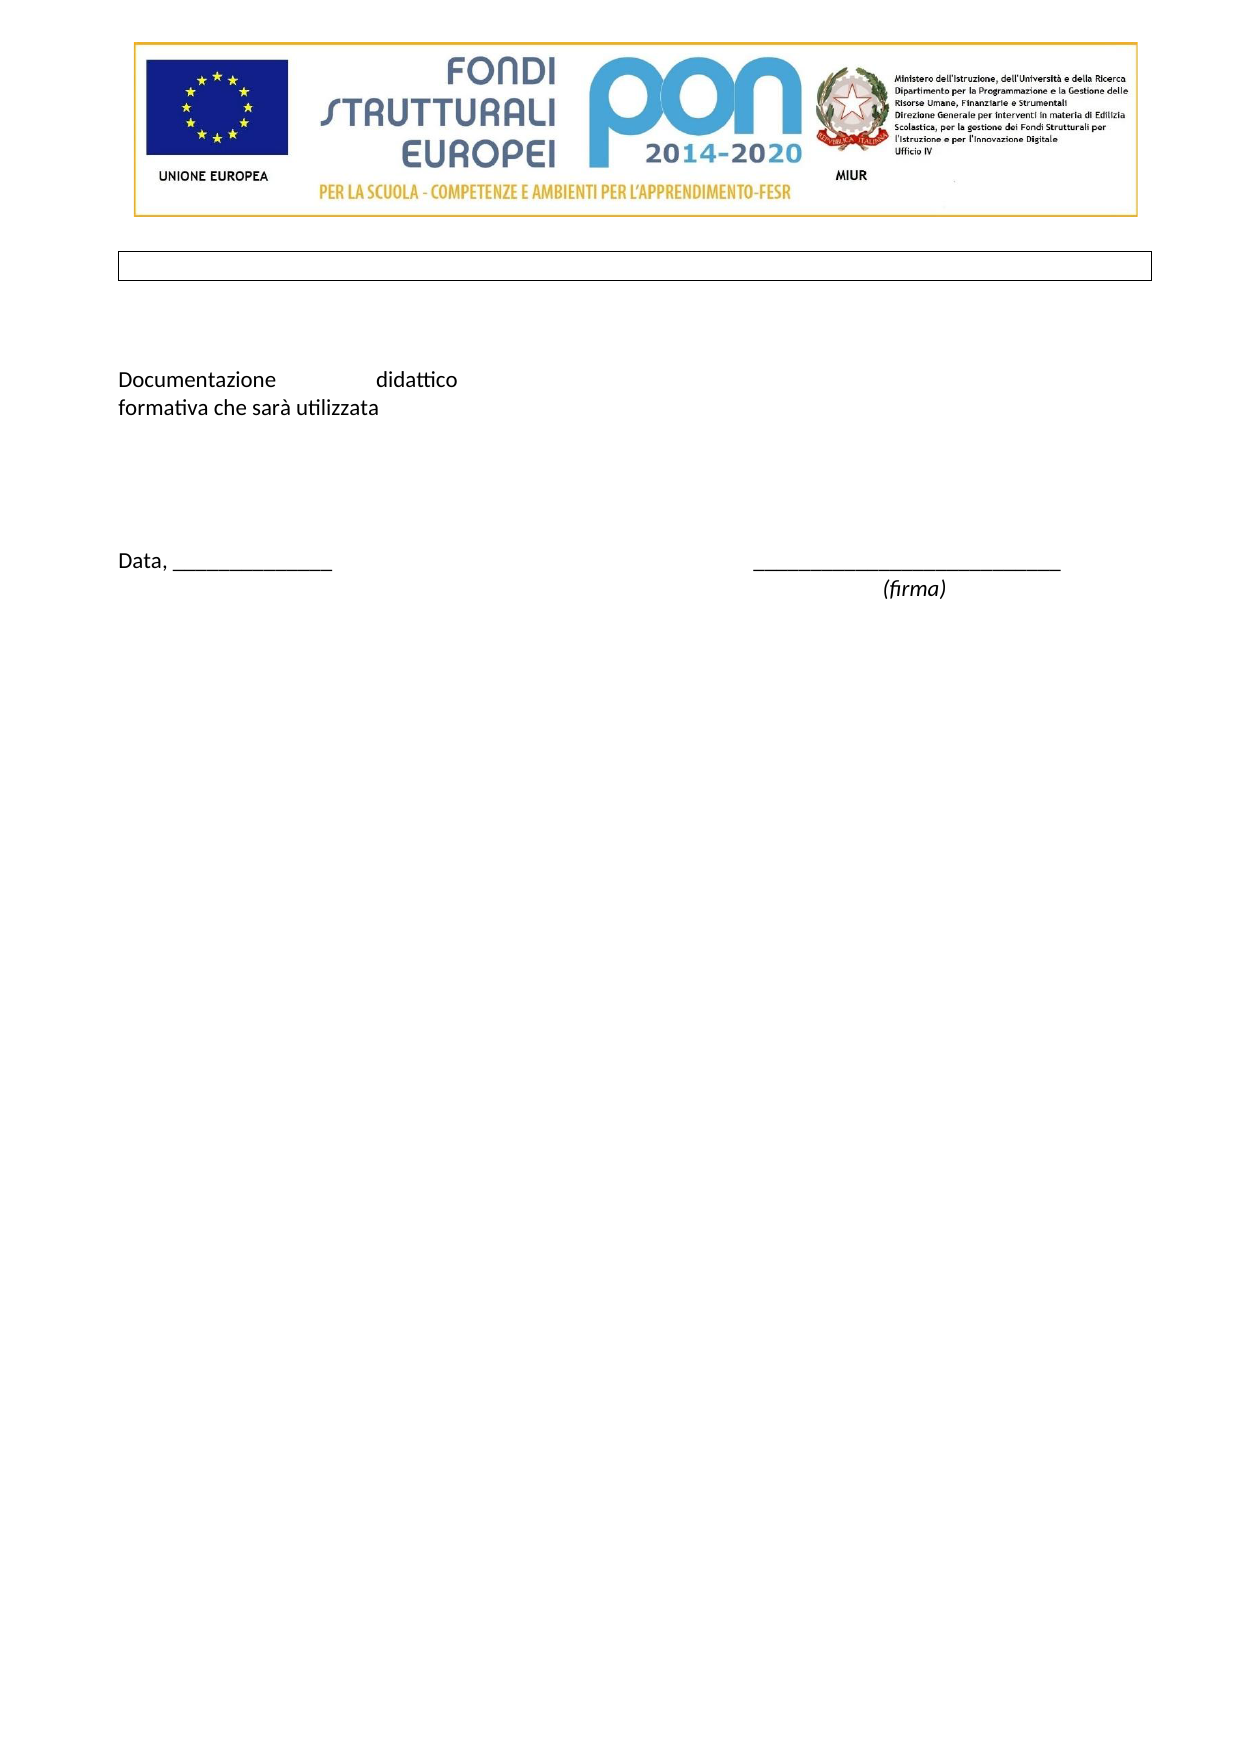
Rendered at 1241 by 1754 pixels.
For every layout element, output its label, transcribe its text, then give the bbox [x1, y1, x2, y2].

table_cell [119, 252, 1151, 280]
text Documentazione didattico formativa che sarà utilizzata [118, 365, 458, 421]
text (firma) [118, 574, 1152, 602]
text Data, ______________ ___________________________ [118, 546, 1152, 574]
